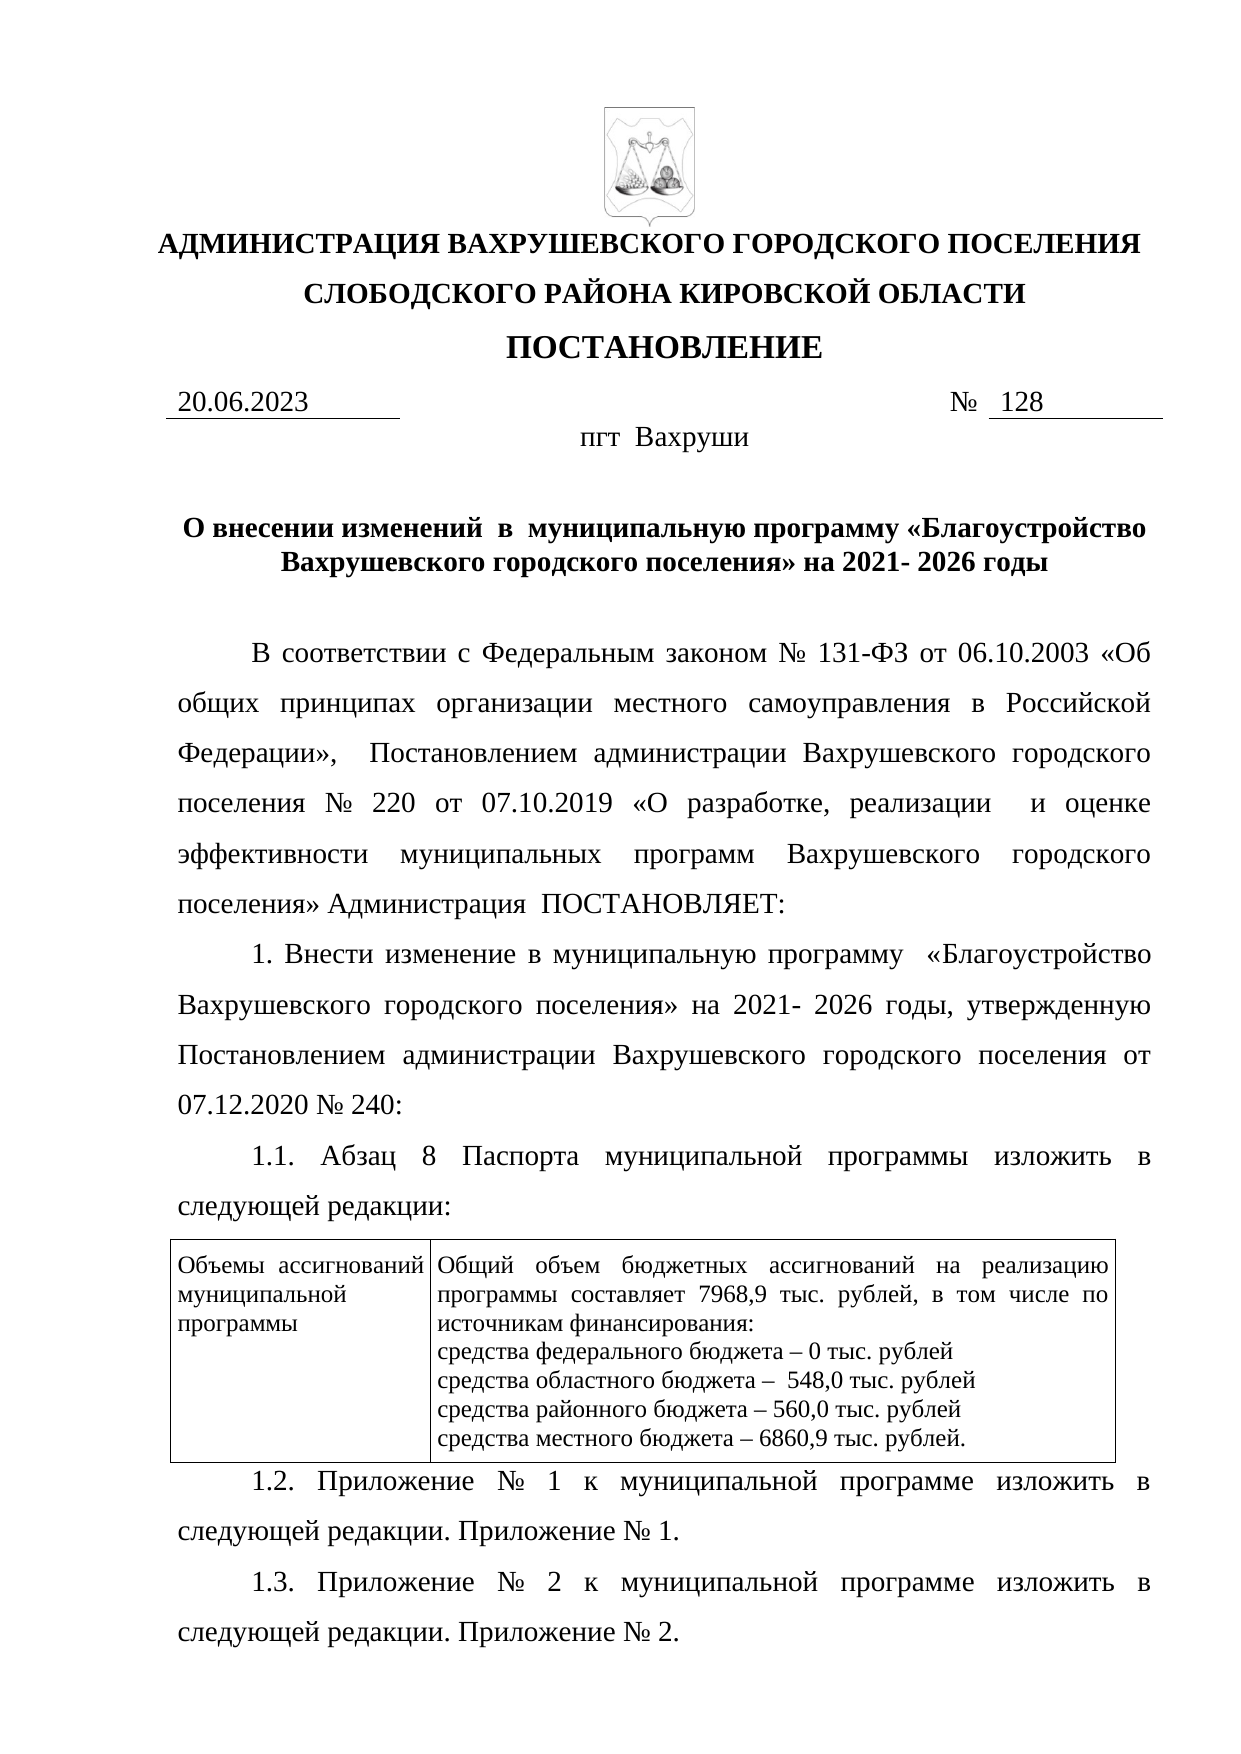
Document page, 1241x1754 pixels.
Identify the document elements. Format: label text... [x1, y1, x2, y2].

table_header 128 [989, 385, 1163, 418]
table_header № [400, 385, 988, 418]
table_header Общий объем бюджетных ассигнований на реализацию программы составляет 7968,9 тыс. рублей, в том числе по источникам финансирования: средства федерального бюджета – 0 тыс. рублей средства областного бюджета – 548,0 тыс. рублей средства районного бюджета – 560,0 тыс. рублей средства местного бюджета – 6860,9 тыс. рублей. [431, 1240, 1115, 1462]
text 1.2. Приложение № 1 к муниципальной программе изложить в следующей редакции. Приложение № 1. [177, 1463, 1152, 1547]
table_header 20.06.2023 [166, 385, 400, 418]
text ПОСТАНОВЛЕНИЕ [177, 327, 1152, 365]
picture [604, 107, 695, 227]
text 1.1. Абзац 8 Паспорта муниципальной программы изложить в следующей редакции: [177, 1138, 1152, 1222]
text СЛОБОДСКОГО РАЙОНА КИРОВСКОЙ ОБЛАСТИ [177, 277, 1152, 310]
table_header Объемы ассигнований муниципальной программы [171, 1240, 430, 1462]
text О внесении изменений в муниципальную программу «Благоустройство Вахрушевского городского поселения» на 2021- 2026 годы [177, 510, 1152, 577]
text пгт Вахруши [177, 419, 1152, 453]
text АДМИНИСТРАЦИЯ ВАХРУШЕВСКОГО ГОРОДСКОГО ПОСЕЛЕНИЯ [148, 226, 1152, 260]
text 1. Внести изменение в муниципальную программу «Благоустройство Вахрушевского городского поселения» на 2021- 2026 годы, утвержденную Постановлением администрации Вахрушевского городского поселения от 07.12.2020 № 240: [177, 937, 1152, 1121]
text В соответствии с Федеральным законом № 131-ФЗ от 06.10.2003 «Об общих принципах организации местного самоуправления в Российской Федерации», Постановлением администрации Вахрушевского городского поселения № 220 от 07.10.2019 «О разработке, реализации и оценке эффективности муниципальных программ Вахрушевского городского поселения» Администрация ПОСТАНОВЛЯЕТ: [177, 635, 1152, 920]
text 1.3. Приложение № 2 к муниципальной программе изложить в следующей редакции. Приложение № 2. [177, 1564, 1152, 1647]
